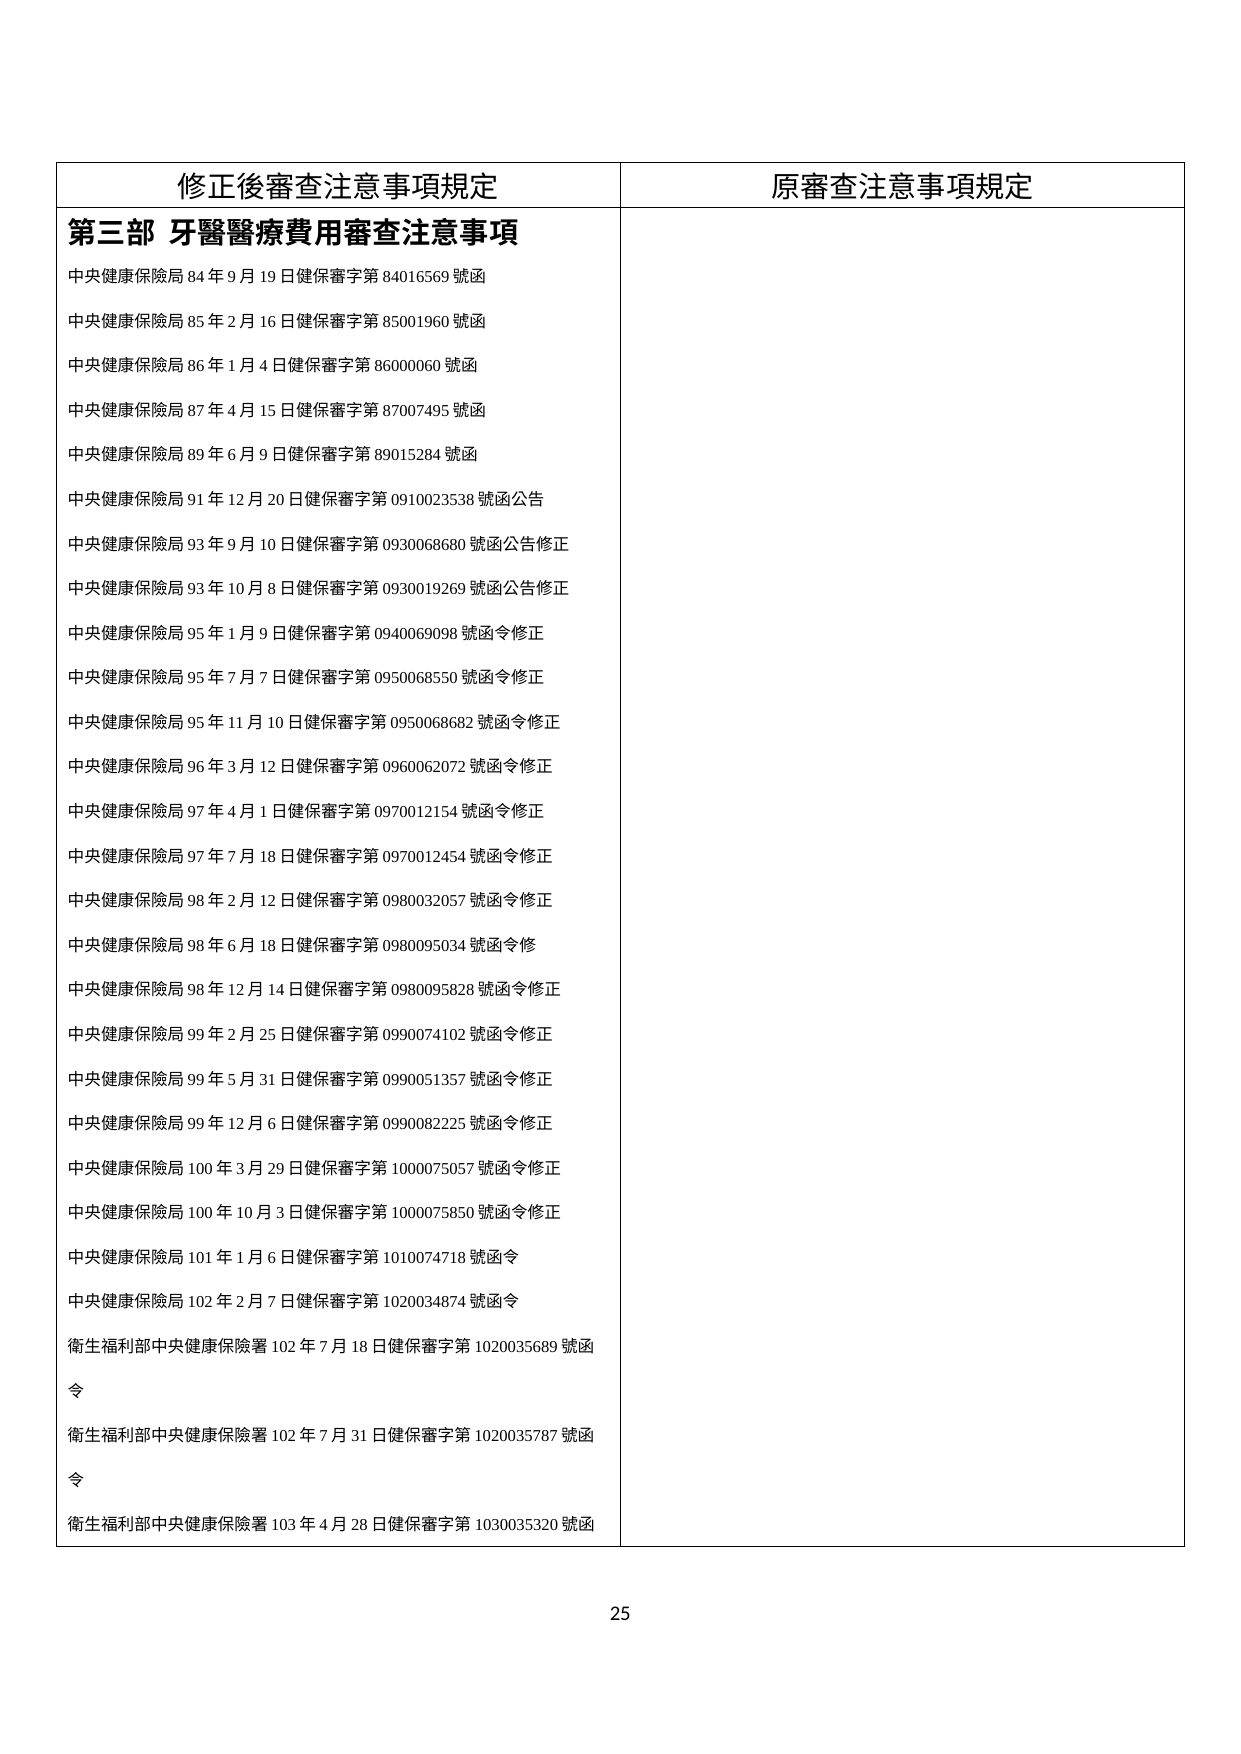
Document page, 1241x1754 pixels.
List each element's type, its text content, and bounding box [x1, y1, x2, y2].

table_header 修正後審查注意事項規定 [57, 163, 620, 207]
table_cell [621, 208, 1184, 1546]
table_header 原審查注意事項規定 [621, 163, 1184, 207]
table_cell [57, 208, 620, 1546]
